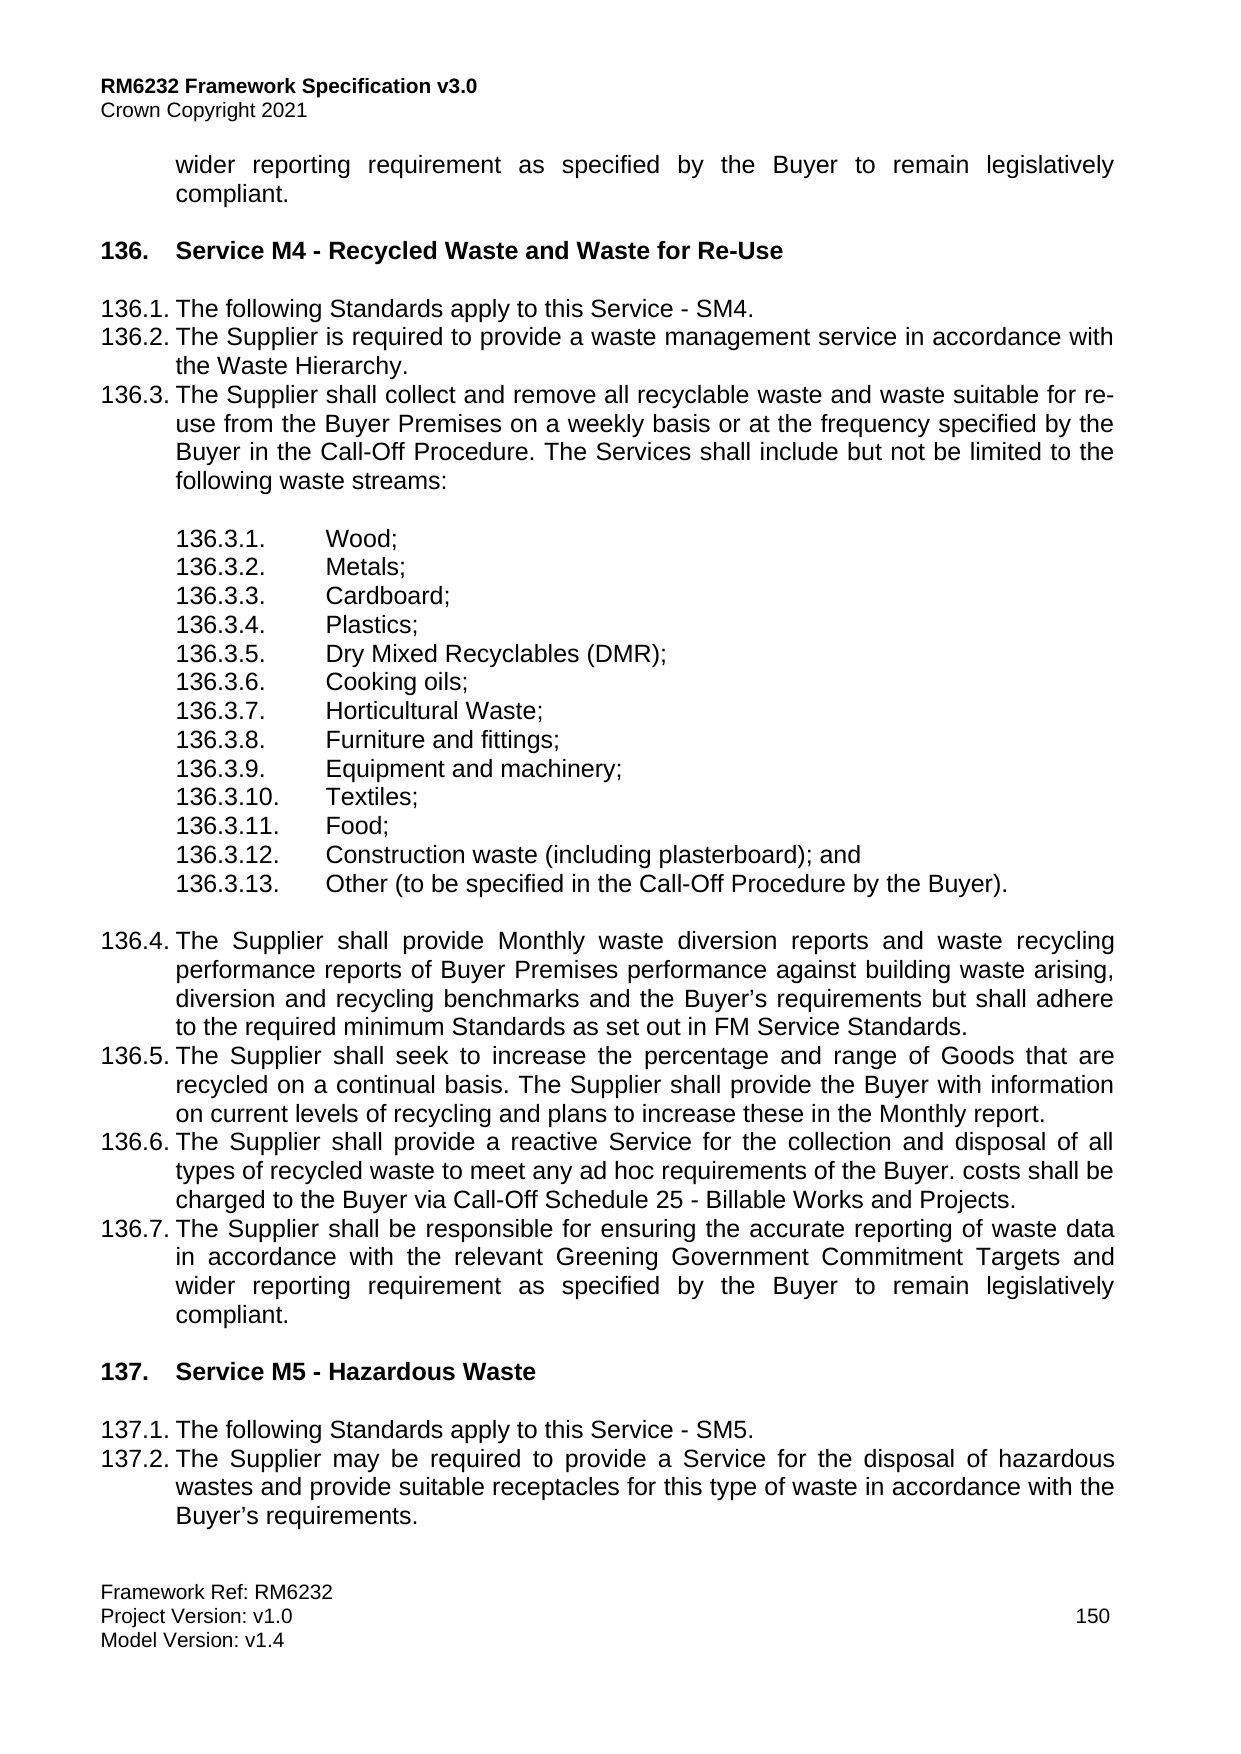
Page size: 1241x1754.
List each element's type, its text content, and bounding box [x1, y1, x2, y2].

text 137.2. The Supplier may be required to provide a Service for the disposal of hazardous wastes and provide suitable receptacles for this type of waste in accordance with the Buyer’s requirements. [100, 1443, 1116, 1530]
text 136.3.6. Cooking oils; [100, 667, 1116, 696]
text 137. Service M5 - Hazardous Waste [100, 1357, 1116, 1386]
text 136.3.13. Other (to be specified in the Call-Off Procedure by the Buyer). [175, 868, 1116, 897]
text 136.2. The Supplier is required to provide a waste management service in accordance with the Waste Hierarchy. [100, 322, 1116, 380]
text 136.6. The Supplier shall provide a reactive Service for the collection and disposal of all types of recycled waste to meet any ad hoc requirements of the Buyer. costs shall be charged to the Buyer via Call-Off Schedule 25 - Billable Works and Projects. [100, 1127, 1116, 1213]
text 137.1. The following Standards apply to this Service - SM5. [100, 1415, 1116, 1443]
text 136.3.5. Dry Mixed Recyclables (DMR); [100, 638, 1116, 667]
text 136.3.10. Textiles; [100, 782, 1116, 811]
text 136.5. The Supplier shall seek to increase the percentage and range of Goods that are recycled on a continual basis. The Supplier shall provide the Buyer with information on current levels of recycling and plans to increase these in the Monthly report. [100, 1041, 1116, 1127]
text 136.7. The Supplier shall be responsible for ensuring the accurate reporting of waste data in accordance with the relevant Greening Government Commitment Targets and wider reporting requirement as specified by the Buyer to remain legislatively compliant. [100, 1213, 1116, 1328]
text 136.3. The Supplier shall collect and remove all recyclable waste and waste suitable for re-use from the Buyer Premises on a weekly basis or at the frequency specified by the Buyer in the Call-Off Procedure. The Services shall include but not be limited to the following waste streams: [100, 380, 1116, 495]
text 136. Service M4 - Recycled Waste and Waste for Re-Use [100, 236, 1116, 265]
text 136.3.9. Equipment and machinery; [100, 753, 1116, 782]
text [100, 150, 1116, 207]
text 136.3.2. Metals; [100, 552, 1116, 581]
text 136.3.3. Cardboard; [100, 581, 1116, 610]
text 136.4. The Supplier shall provide Monthly waste diversion reports and waste recycling performance reports of Buyer Premises performance against building waste arising, diversion and recycling benchmarks and the Buyer’s requirements but shall adhere to the required minimum Standards as set out in FM Service Standards. [100, 926, 1116, 1041]
text 136.3.4. Plastics; [100, 610, 1116, 638]
text 136.3.1. Wood; [100, 523, 1116, 552]
text 136.3.11. Food; [100, 811, 1116, 840]
text 136.3.8. Furniture and fittings; [100, 725, 1116, 753]
text 136.1. The following Standards apply to this Service - SM4. [100, 293, 1116, 322]
text 136.3.7. Horticultural Waste; [100, 696, 1116, 725]
text 136.3.12. Construction waste (including plasterboard); and [100, 840, 1116, 868]
